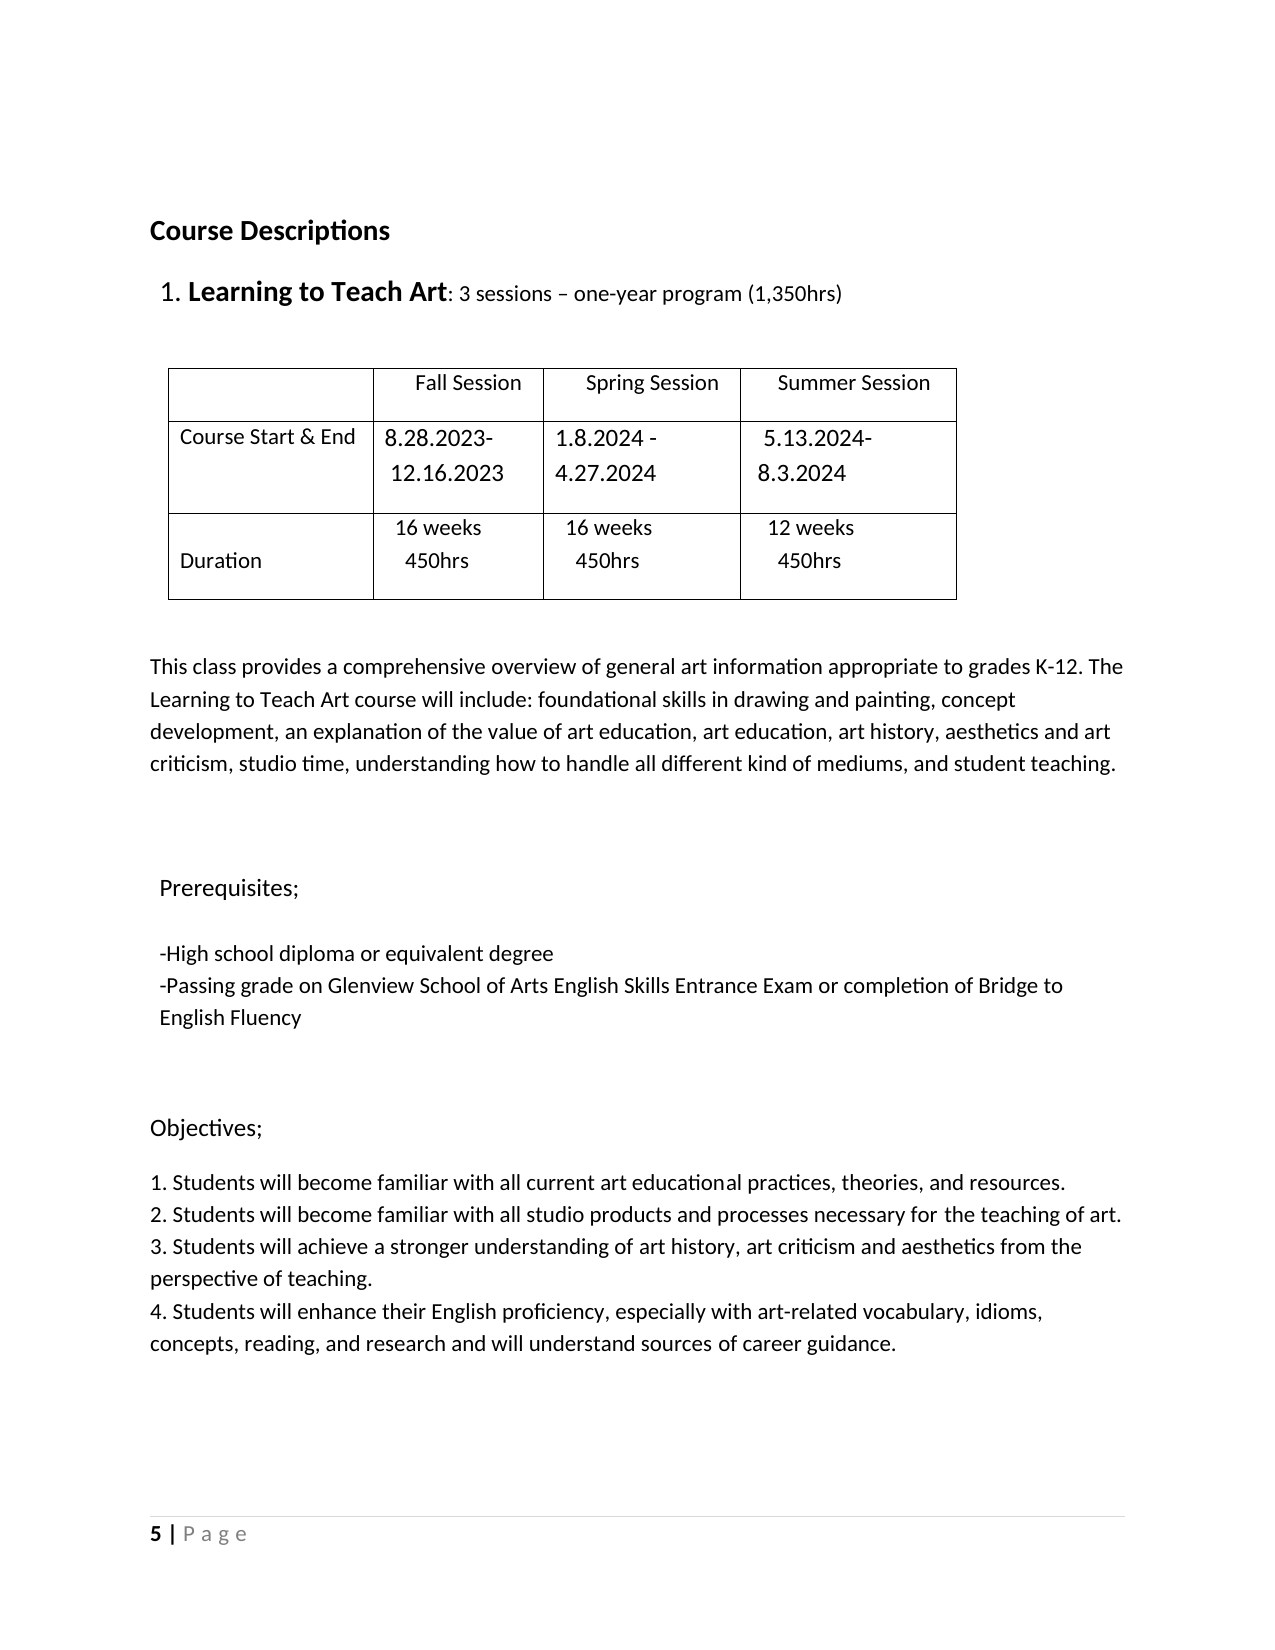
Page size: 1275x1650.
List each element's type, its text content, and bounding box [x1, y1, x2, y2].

table_cell 5.13.2024- 8.3.2024 [741, 422, 956, 512]
table_cell 16 weeks 450hrs [544, 514, 740, 598]
text This class provides a comprehensive overview of general art information appropriate to grades K-12. The Learning to Teach Art course will include: foundational skills in drawing and painting, concept development, an explanation of the value of art education, art education, art history, aesthetics and art criticism, studio time, understanding how to handle all different kind of mediums, and student teaching. [150, 652, 1125, 777]
text Objectives; [150, 1112, 1125, 1143]
text 4. Students will enhance their English proficiency, especially with art-related vocabulary, idioms, concepts, reading, and research and will understand sources of career guidance. [150, 1297, 1125, 1389]
list -High school diploma or equivalent degree -Passing grade on Glenview School of Arts English Skills Entrance Exam or completion of Bridge to English Fluency [159, 939, 1125, 1031]
text 1. Students will become familiar with all current art educational practices, theories, and resources. [150, 1168, 1125, 1196]
table_cell 12 weeks 450hrs [741, 514, 956, 598]
list Prerequisites; [159, 872, 1125, 935]
table_cell Duration [169, 514, 373, 598]
text 3. Students will achieve a stronger understanding of art history, art criticism and aesthetics from the perspective of teaching. [150, 1232, 1125, 1293]
table_cell 8.28.2023- 12.16.2023 [374, 422, 543, 512]
table_header Fall Session [374, 369, 543, 421]
text Course Descriptions [150, 212, 1125, 247]
table_cell Course Start & End [169, 422, 373, 512]
table_header Spring Session [544, 369, 740, 421]
table_header [169, 369, 373, 421]
list 1. Learning to Teach Art: 3 sessions – one-year program (1,350hrs) [159, 273, 1125, 309]
text 2. Students will become familiar with all studio products and processes necessary for the teaching of art. [150, 1200, 1125, 1228]
table_header Summer Session [741, 369, 956, 421]
table_cell 1.8.2024 - 4.27.2024 [544, 422, 740, 512]
table_cell 16 weeks 450hrs [374, 514, 543, 598]
